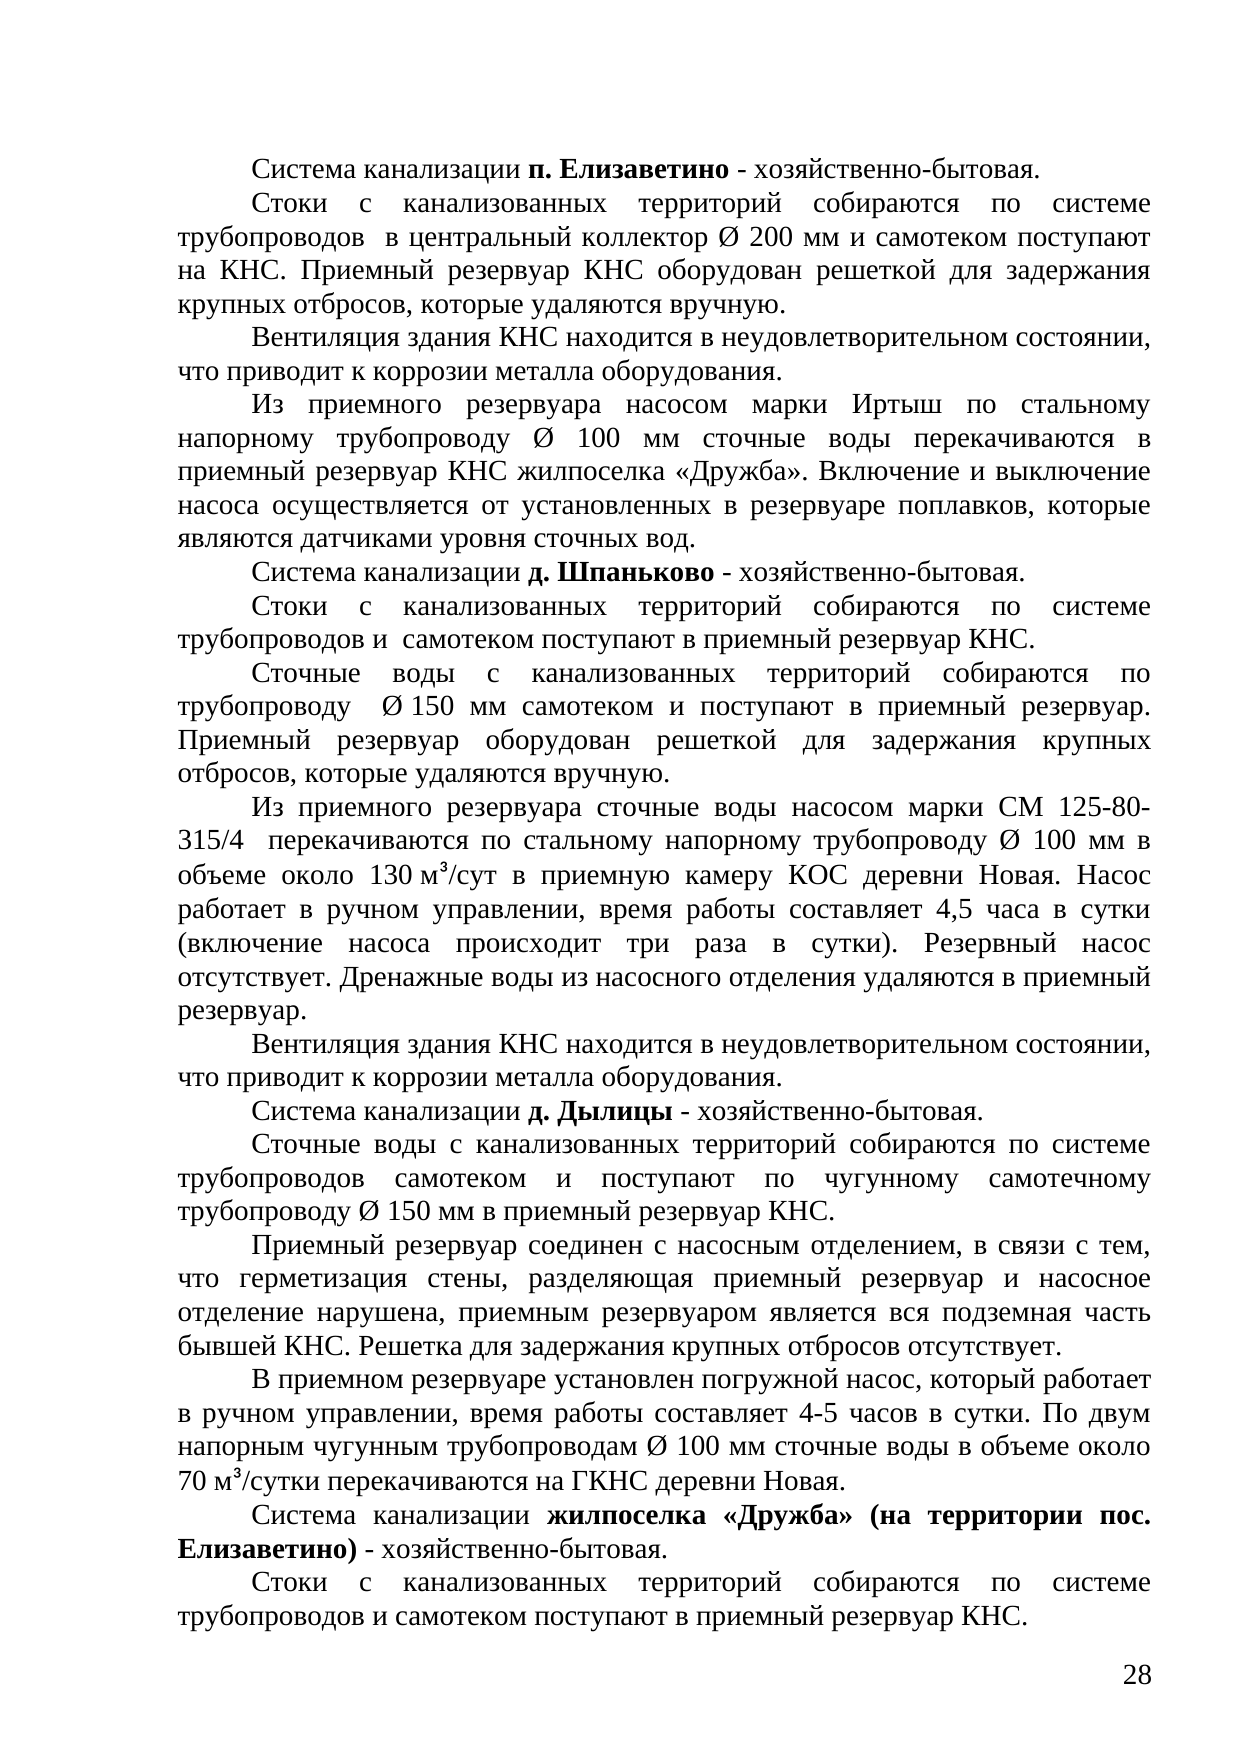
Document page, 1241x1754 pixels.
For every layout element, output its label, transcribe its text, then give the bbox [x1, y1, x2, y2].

text Система канализации д. Шпаньково - хозяйственно-бытовая. [177, 554, 1152, 588]
text Вентиляция здания КНС находится в неудовлетворительном состоянии, что приводит к коррозии металла оборудования. [177, 319, 1152, 386]
text В приемном резервуаре установлен погружной насос, который работает в ручном управлении, время работы составляет 4-5 часов в сутки. По двум напорным чугунным трубопроводам Ø 100 мм сточные воды в объеме около 70 м³/сутки перекачиваются на ГКНС деревни Новая. [177, 1361, 1152, 1497]
text Система канализации жилпоселка «Дружба» (на территории пос. Елизаветино) - хозяйственно-бытовая. [177, 1497, 1152, 1564]
text Из приемного резервуара насосом марки Иртыш по стальному напорному трубопроводу Ø 100 мм сточные воды перекачиваются в приемный резервуар КНС жилпоселка «Дружба». Включение и выключение насоса осуществляется от установленных в резервуаре поплавков, которые являются датчиками уровня сточных вод. [177, 386, 1152, 554]
text Сточные воды с канализованных территорий собираются по системе трубопроводов самотеком и поступают по чугунному самотечному трубопроводу Ø 150 мм в приемный резервуар КНС. [177, 1126, 1152, 1227]
text Приемный резервуар соединен с насосным отделением, в связи с тем, что герметизация стены, разделяющая приемный резервуар и насосное отделение нарушена, приемным резервуаром является вся подземная часть бывшей КНС. Решетка для задержания крупных отбросов отсутствует. [177, 1227, 1152, 1361]
text Сточные воды с канализованных территорий собираются по трубопроводу Ø 150 мм самотеком и поступают в приемный резервуар. Приемный резервуар оборудован решеткой для задержания крупных отбросов, которые удаляются вручную. [177, 655, 1152, 789]
text Вентиляция здания КНС находится в неудовлетворительном состоянии, что приводит к коррозии металла оборудования. [177, 1026, 1152, 1093]
text Система канализации д. Дылицы - хозяйственно-бытовая. [177, 1093, 1152, 1126]
text Из приемного резервуара сточные воды насосом марки СМ 125-80-315/4 перекачиваются по стальному напорному трубопроводу Ø 100 мм в объеме около 130 м³/сут в приемную камеру КОС деревни Новая. Насос работает в ручном управлении, время работы составляет 4,5 часа в сутки (включение насоса происходит три раза в сутки). Резервный насос отсутствует. Дренажные воды из насосного отделения удаляются в приемный резервуар. [177, 789, 1152, 1026]
text Стоки с канализованных территорий собираются по системе трубопроводов и самотеком поступают в приемный резервуар КНС. [177, 1564, 1152, 1632]
text Стоки с канализованных территорий собираются по системе трубопроводов и самотеком поступают в приемный резервуар КНС. [177, 588, 1152, 655]
text Система канализации п. Елизаветино - хозяйственно-бытовая. [177, 152, 1152, 185]
text Стоки с канализованных территорий собираются по системе трубопроводов в центральный коллектор Ø 200 мм и самотеком поступают на КНС. Приемный резервуар КНС оборудован решеткой для задержания крупных отбросов, которые удаляются вручную. [177, 185, 1152, 319]
